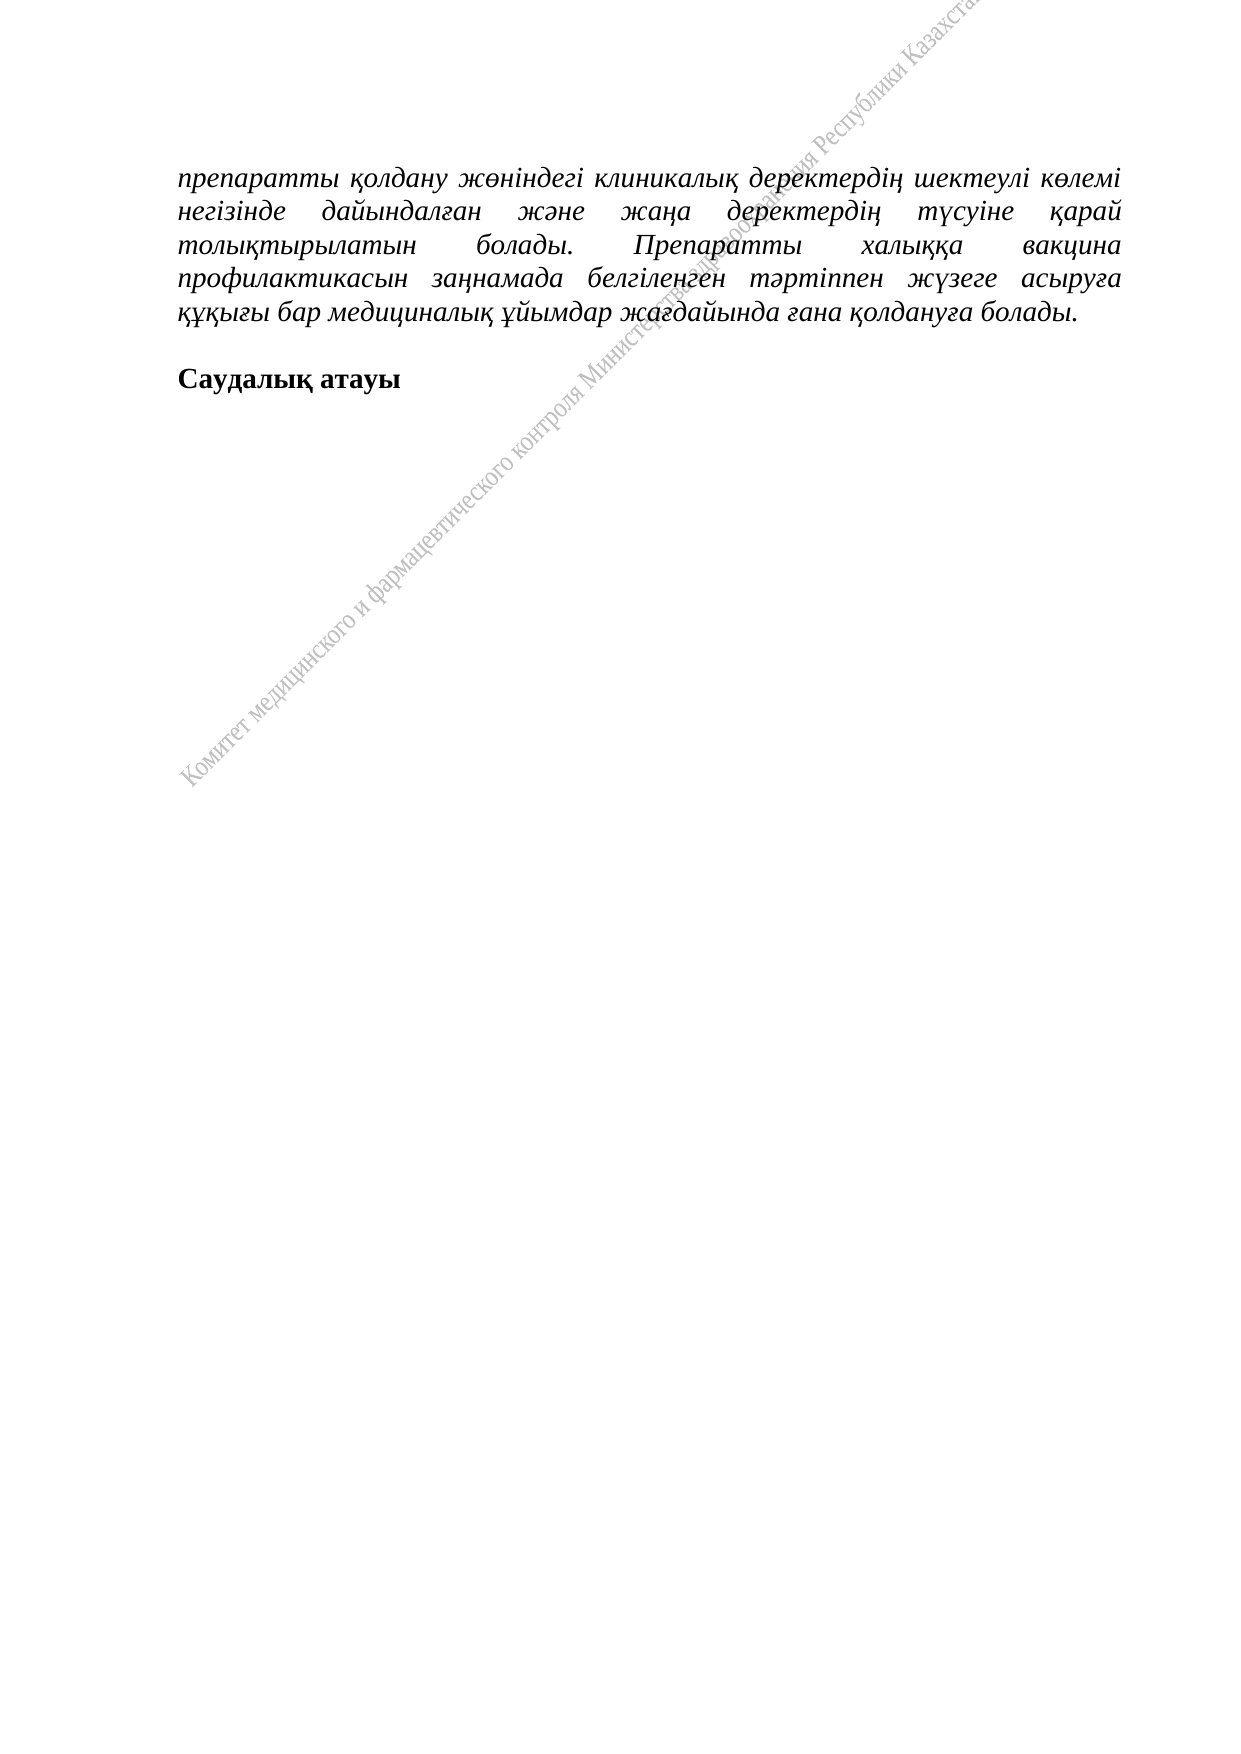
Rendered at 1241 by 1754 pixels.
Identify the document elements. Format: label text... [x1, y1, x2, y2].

text Бұл дәрілік препарат төтенше жағдайлардың туындау қаупі, туындауы және оларды жою жағдайларында қолдануға арналған препараттарды тіркеу рәсімі бойынша тіркелген. Нұсқаулық препаратты қолдану жөніндегі клиникалық деректердің шектеулі көлемі негізінде дайындалған және жаңа деректердің түсуіне қарай толықтырылатын болады. Препаратты халыққа вакцина профилактикасын заңнамада белгіленген тәртіппен жүзеге асыруға құқығы бар медициналық ұйымдар жағдайында ғана қолдануға болады. [177, 160, 1122, 327]
text Саудалық атауы [177, 361, 1122, 394]
